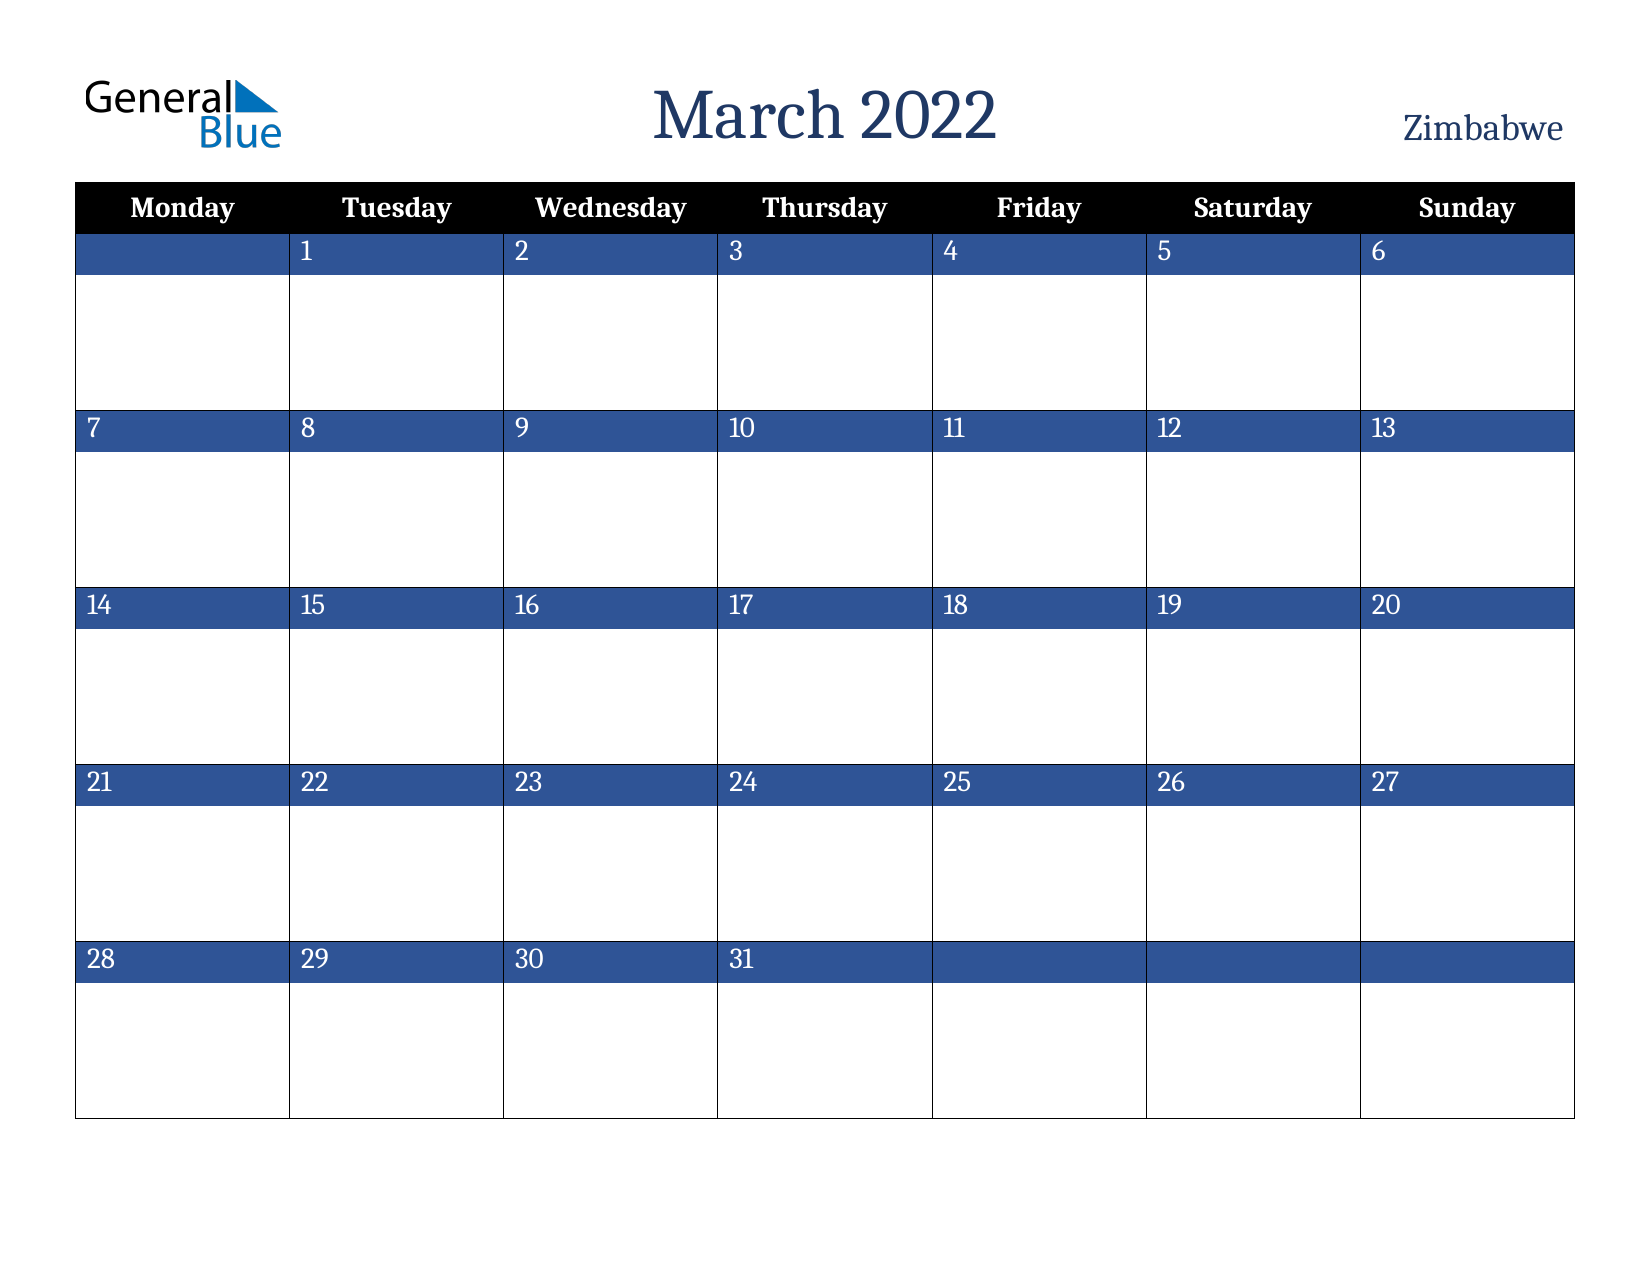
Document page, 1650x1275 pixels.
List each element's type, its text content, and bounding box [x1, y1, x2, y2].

table_cell [290, 275, 503, 410]
table_cell [1361, 806, 1574, 941]
table_cell [718, 806, 932, 941]
table_cell Monday [76, 183, 289, 233]
table_header March 2022 [504, 75, 1146, 182]
table_cell 30 [504, 942, 717, 983]
table_cell 14 [76, 588, 289, 629]
table_cell [933, 806, 1146, 941]
table_cell [290, 983, 503, 1118]
table_cell 6 [1361, 234, 1574, 275]
table_cell 28 [76, 942, 289, 983]
table_cell 23 [504, 765, 717, 806]
table_cell [76, 275, 289, 410]
table_cell 21 [76, 765, 289, 806]
table_cell [718, 983, 932, 1118]
table_cell Saturday [1147, 183, 1360, 233]
table_cell 25 [933, 765, 1146, 806]
table_cell 18 [933, 588, 1146, 629]
table_cell [290, 806, 503, 941]
table_cell 13 [1361, 411, 1574, 452]
table_cell 17 [718, 588, 932, 629]
table_cell [76, 234, 289, 275]
table_header Zimbabwe [1146, 75, 1574, 182]
table_cell [718, 275, 932, 410]
table_cell [504, 629, 717, 764]
table_cell 26 [1147, 765, 1360, 806]
table_cell [504, 983, 717, 1118]
table_cell 10 [718, 411, 932, 452]
table_cell [76, 629, 289, 764]
table_cell [1361, 629, 1574, 764]
table_cell 2 [504, 234, 717, 275]
table_cell [290, 629, 503, 764]
table_cell [76, 452, 289, 587]
table_cell [1361, 275, 1574, 410]
table_cell Sunday [1361, 183, 1574, 233]
table_cell 12 [1147, 411, 1360, 452]
table_cell 24 [718, 765, 932, 806]
table_cell 4 [933, 234, 1146, 275]
table_header [76, 75, 503, 182]
table_cell 7 [76, 411, 289, 452]
table_cell [1361, 983, 1574, 1118]
table_cell [718, 452, 932, 587]
table_cell [1147, 629, 1360, 764]
table_cell 16 [504, 588, 717, 629]
table_cell [933, 629, 1146, 764]
table_cell [933, 983, 1146, 1118]
table_cell [76, 806, 289, 941]
table_cell Wednesday [504, 183, 717, 233]
table_cell [504, 806, 717, 941]
table_cell 22 [290, 765, 503, 806]
table_cell 3 [718, 234, 932, 275]
table_cell [290, 452, 503, 587]
table_cell 8 [290, 411, 503, 452]
table_cell [1147, 983, 1360, 1118]
table_cell Friday [933, 183, 1146, 233]
table_cell [1361, 942, 1574, 983]
table_cell [1147, 942, 1360, 983]
table_cell 5 [1147, 234, 1360, 275]
table_cell [933, 275, 1146, 410]
table_cell [933, 942, 1146, 983]
table_cell [1147, 452, 1360, 587]
table_cell [718, 629, 932, 764]
table_cell [504, 452, 717, 587]
table_cell [1361, 452, 1574, 587]
table_cell 19 [1147, 588, 1360, 629]
table_cell 29 [290, 942, 503, 983]
table_cell Thursday [718, 183, 932, 233]
table_cell [1147, 275, 1360, 410]
table_cell [76, 983, 289, 1118]
picture [86, 80, 281, 148]
table_cell 11 [933, 411, 1146, 452]
table_cell Tuesday [290, 183, 503, 233]
table_cell [1147, 806, 1360, 941]
table_cell 31 [718, 942, 932, 983]
table_cell 9 [504, 411, 717, 452]
table_cell [933, 452, 1146, 587]
table_cell 1 [290, 234, 503, 275]
table_cell 27 [1361, 765, 1574, 806]
table_cell 15 [290, 588, 503, 629]
table_cell 20 [1361, 588, 1574, 629]
table_cell [504, 275, 717, 410]
